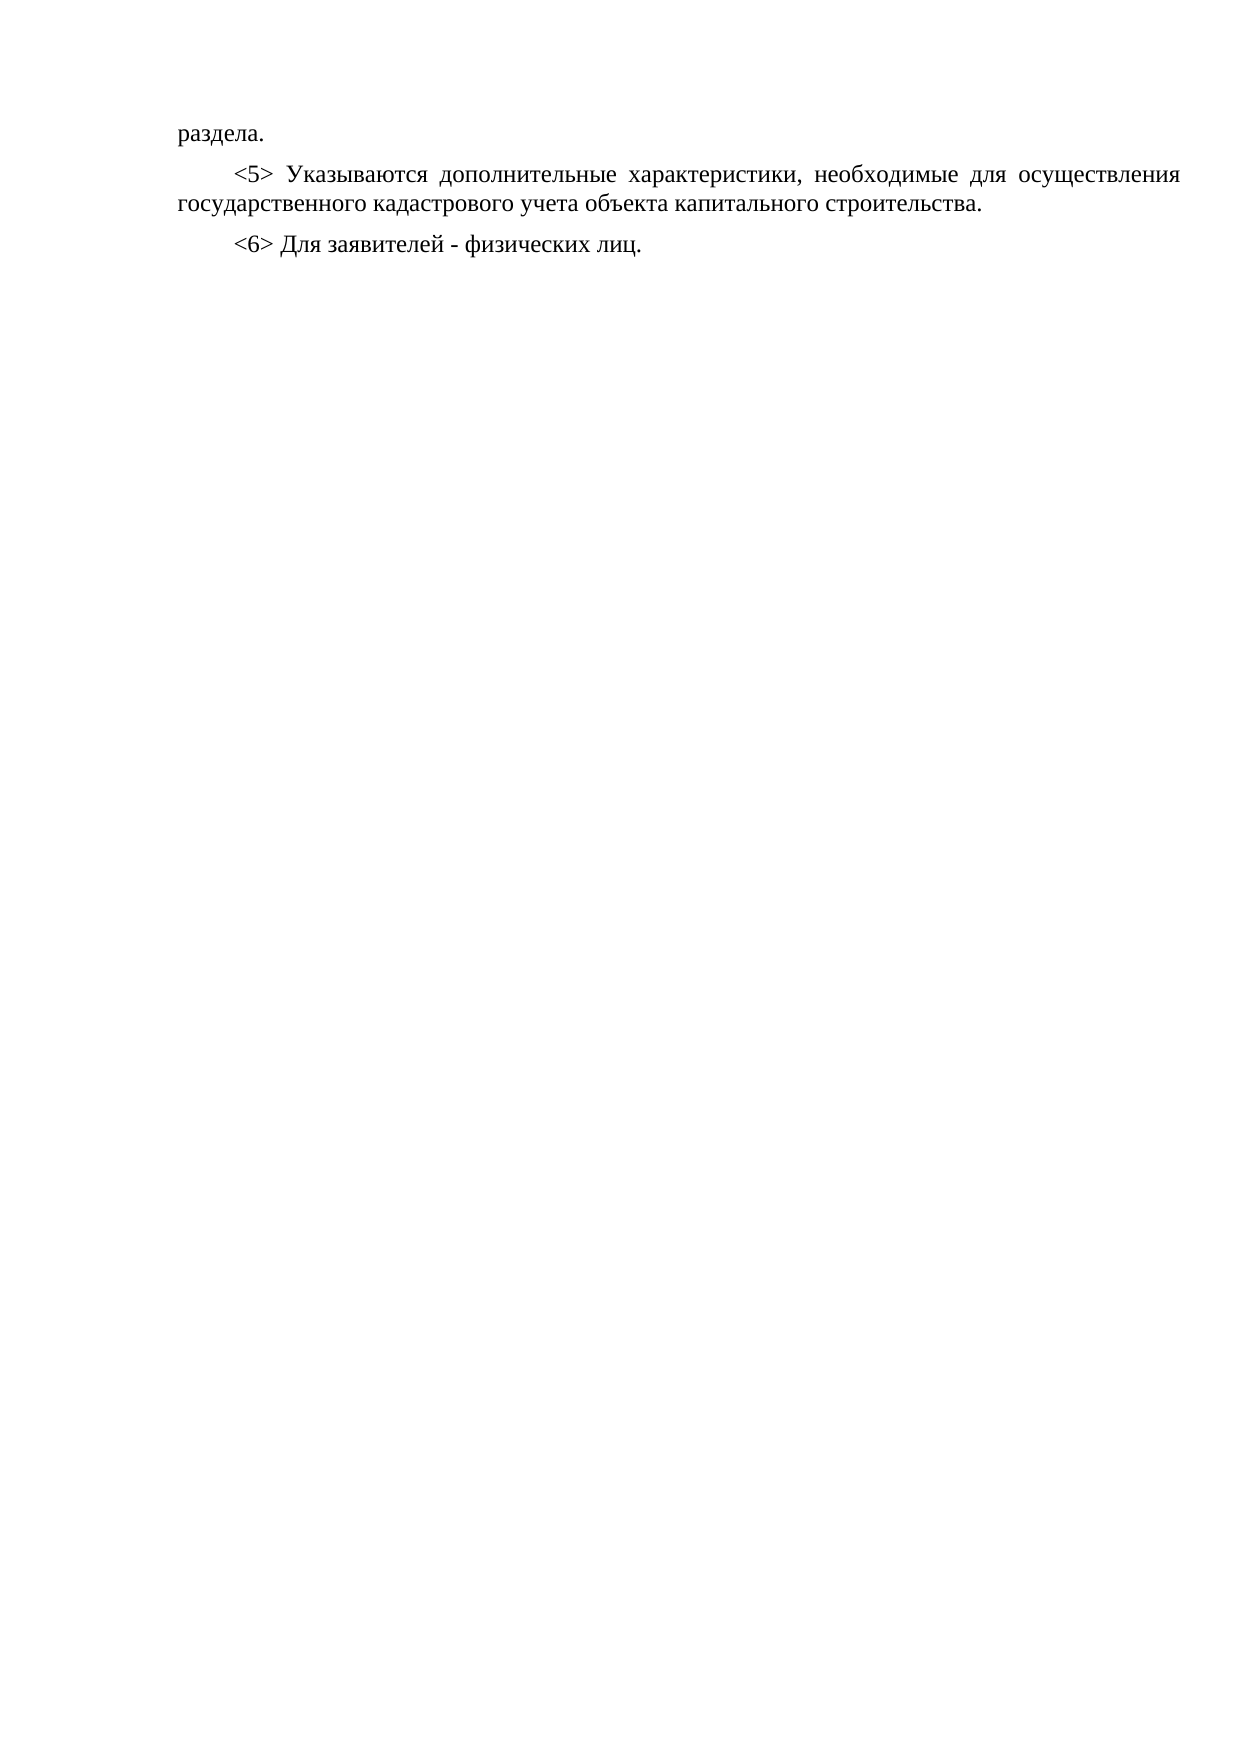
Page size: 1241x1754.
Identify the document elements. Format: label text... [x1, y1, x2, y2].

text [177, 118, 1181, 147]
text <5> Указываются дополнительные характеристики, необходимые для осуществления государственного кадастрового учета объекта капитального строительства. [177, 159, 1181, 217]
text <6> Для заявителей - физических лиц. [177, 229, 1181, 258]
